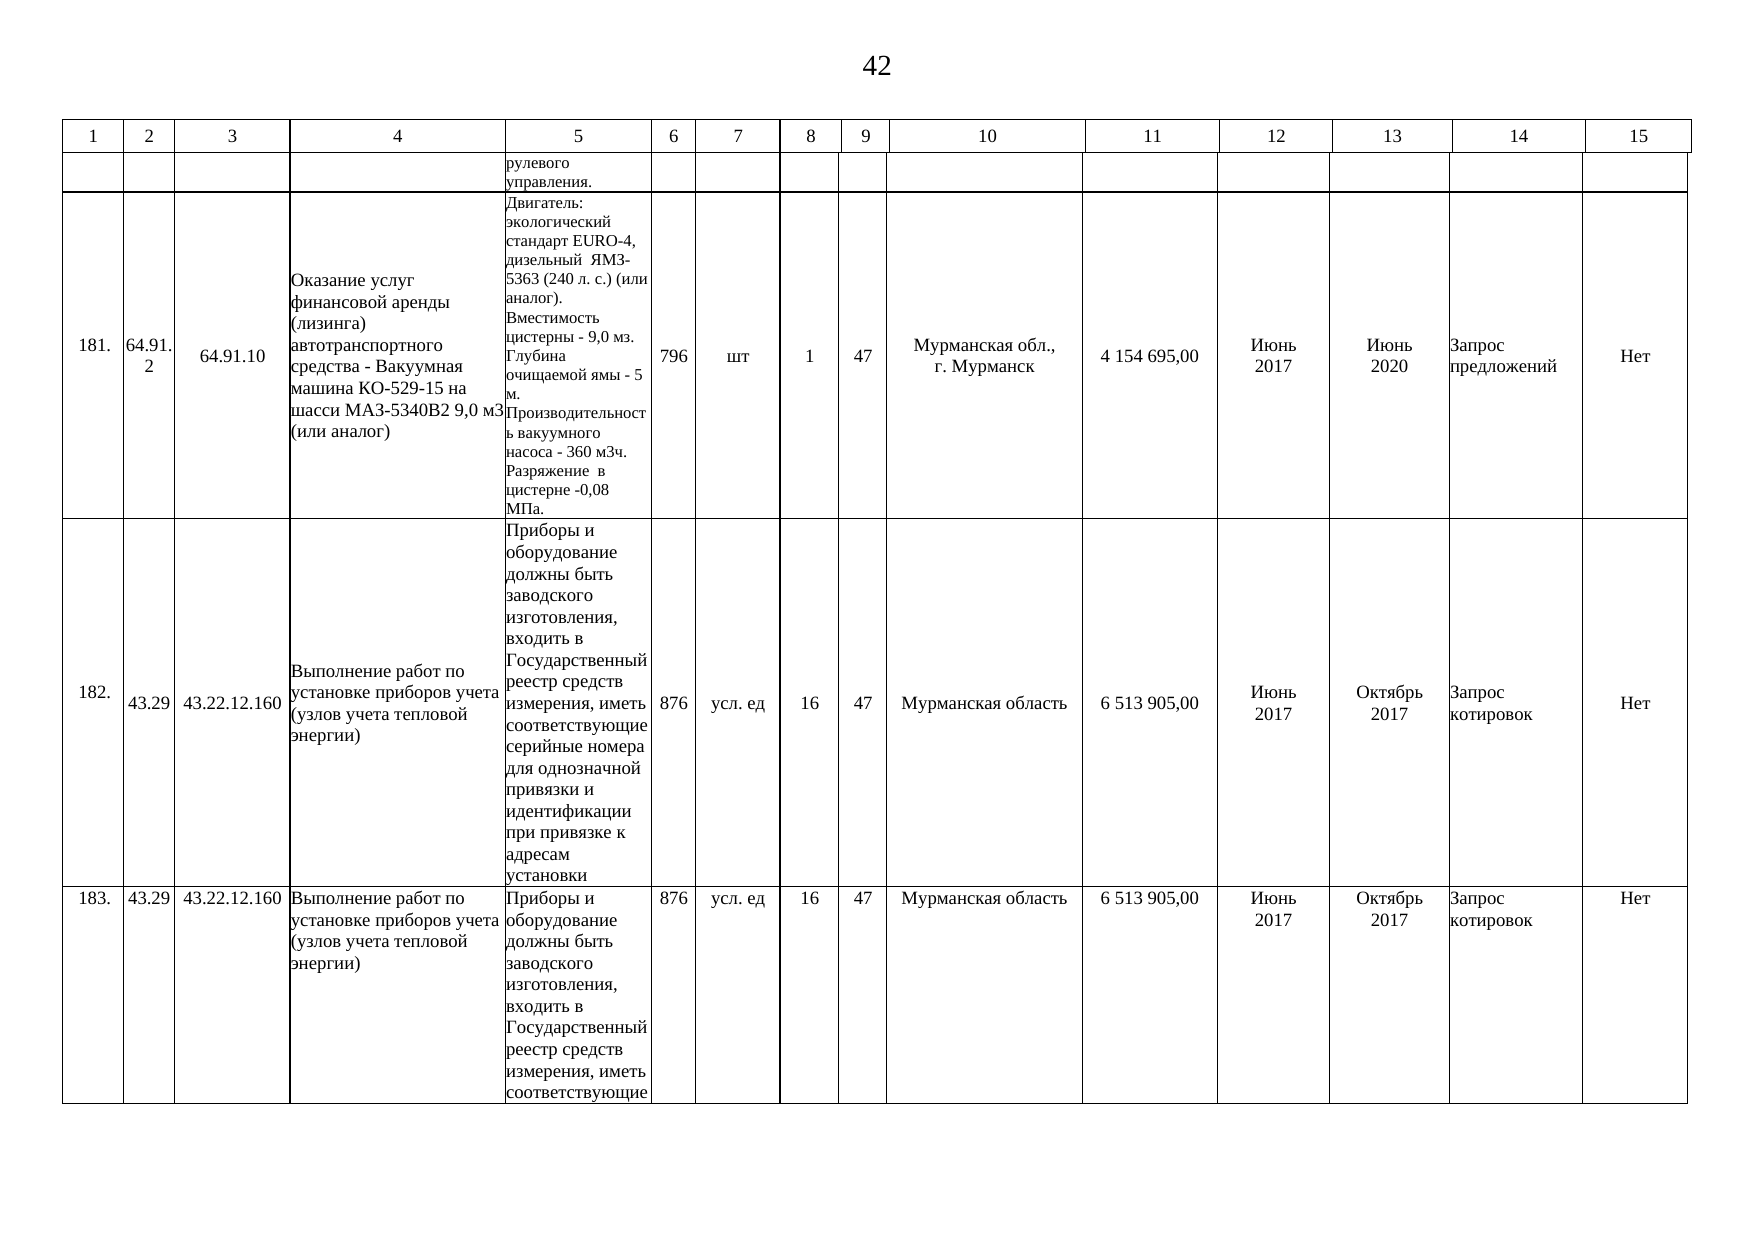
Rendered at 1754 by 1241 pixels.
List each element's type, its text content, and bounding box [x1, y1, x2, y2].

table_header 4 [291, 120, 505, 152]
table_header 9 [842, 120, 889, 152]
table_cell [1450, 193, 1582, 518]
table_header 15 [1586, 120, 1691, 152]
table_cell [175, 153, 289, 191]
table_header 1 [63, 120, 123, 152]
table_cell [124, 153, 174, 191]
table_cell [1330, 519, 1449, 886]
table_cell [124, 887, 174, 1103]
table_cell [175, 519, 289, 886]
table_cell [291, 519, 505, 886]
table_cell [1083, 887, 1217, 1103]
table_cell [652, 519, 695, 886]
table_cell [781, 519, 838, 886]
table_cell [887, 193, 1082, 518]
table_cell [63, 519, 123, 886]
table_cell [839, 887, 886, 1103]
table_header 8 [781, 120, 841, 152]
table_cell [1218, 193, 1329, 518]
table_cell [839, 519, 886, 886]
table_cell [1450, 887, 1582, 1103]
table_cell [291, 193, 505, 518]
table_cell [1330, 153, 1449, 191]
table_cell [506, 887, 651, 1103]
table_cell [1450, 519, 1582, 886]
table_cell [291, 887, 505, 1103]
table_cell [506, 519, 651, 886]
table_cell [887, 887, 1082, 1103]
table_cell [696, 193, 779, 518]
table_header 6 [652, 120, 695, 152]
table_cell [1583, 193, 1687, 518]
table_header 10 [890, 120, 1085, 152]
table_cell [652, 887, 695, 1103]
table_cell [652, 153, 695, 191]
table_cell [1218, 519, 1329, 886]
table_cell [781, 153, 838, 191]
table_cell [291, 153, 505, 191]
table_header 14 [1453, 120, 1585, 152]
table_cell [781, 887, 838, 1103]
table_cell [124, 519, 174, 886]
table_header 3 [175, 120, 289, 152]
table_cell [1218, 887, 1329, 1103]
table_header 7 [696, 120, 779, 152]
table_header 2 [124, 120, 174, 152]
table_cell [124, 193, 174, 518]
table_header 11 [1086, 120, 1219, 152]
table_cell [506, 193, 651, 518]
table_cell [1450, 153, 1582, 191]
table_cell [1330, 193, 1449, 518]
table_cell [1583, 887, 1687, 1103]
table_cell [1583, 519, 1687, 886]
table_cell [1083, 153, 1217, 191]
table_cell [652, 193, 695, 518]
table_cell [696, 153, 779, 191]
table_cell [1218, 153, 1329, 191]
table_header 12 [1220, 120, 1332, 152]
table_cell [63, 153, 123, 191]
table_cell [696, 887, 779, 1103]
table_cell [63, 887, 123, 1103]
table_header 5 [506, 120, 651, 152]
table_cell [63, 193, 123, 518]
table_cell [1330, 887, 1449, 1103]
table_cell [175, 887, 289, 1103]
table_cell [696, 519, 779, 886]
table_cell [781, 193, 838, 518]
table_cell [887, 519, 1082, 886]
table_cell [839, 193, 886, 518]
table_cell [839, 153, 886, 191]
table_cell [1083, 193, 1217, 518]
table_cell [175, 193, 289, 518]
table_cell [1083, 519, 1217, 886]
table_header 13 [1333, 120, 1452, 152]
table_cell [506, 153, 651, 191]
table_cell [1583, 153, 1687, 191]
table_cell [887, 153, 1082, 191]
